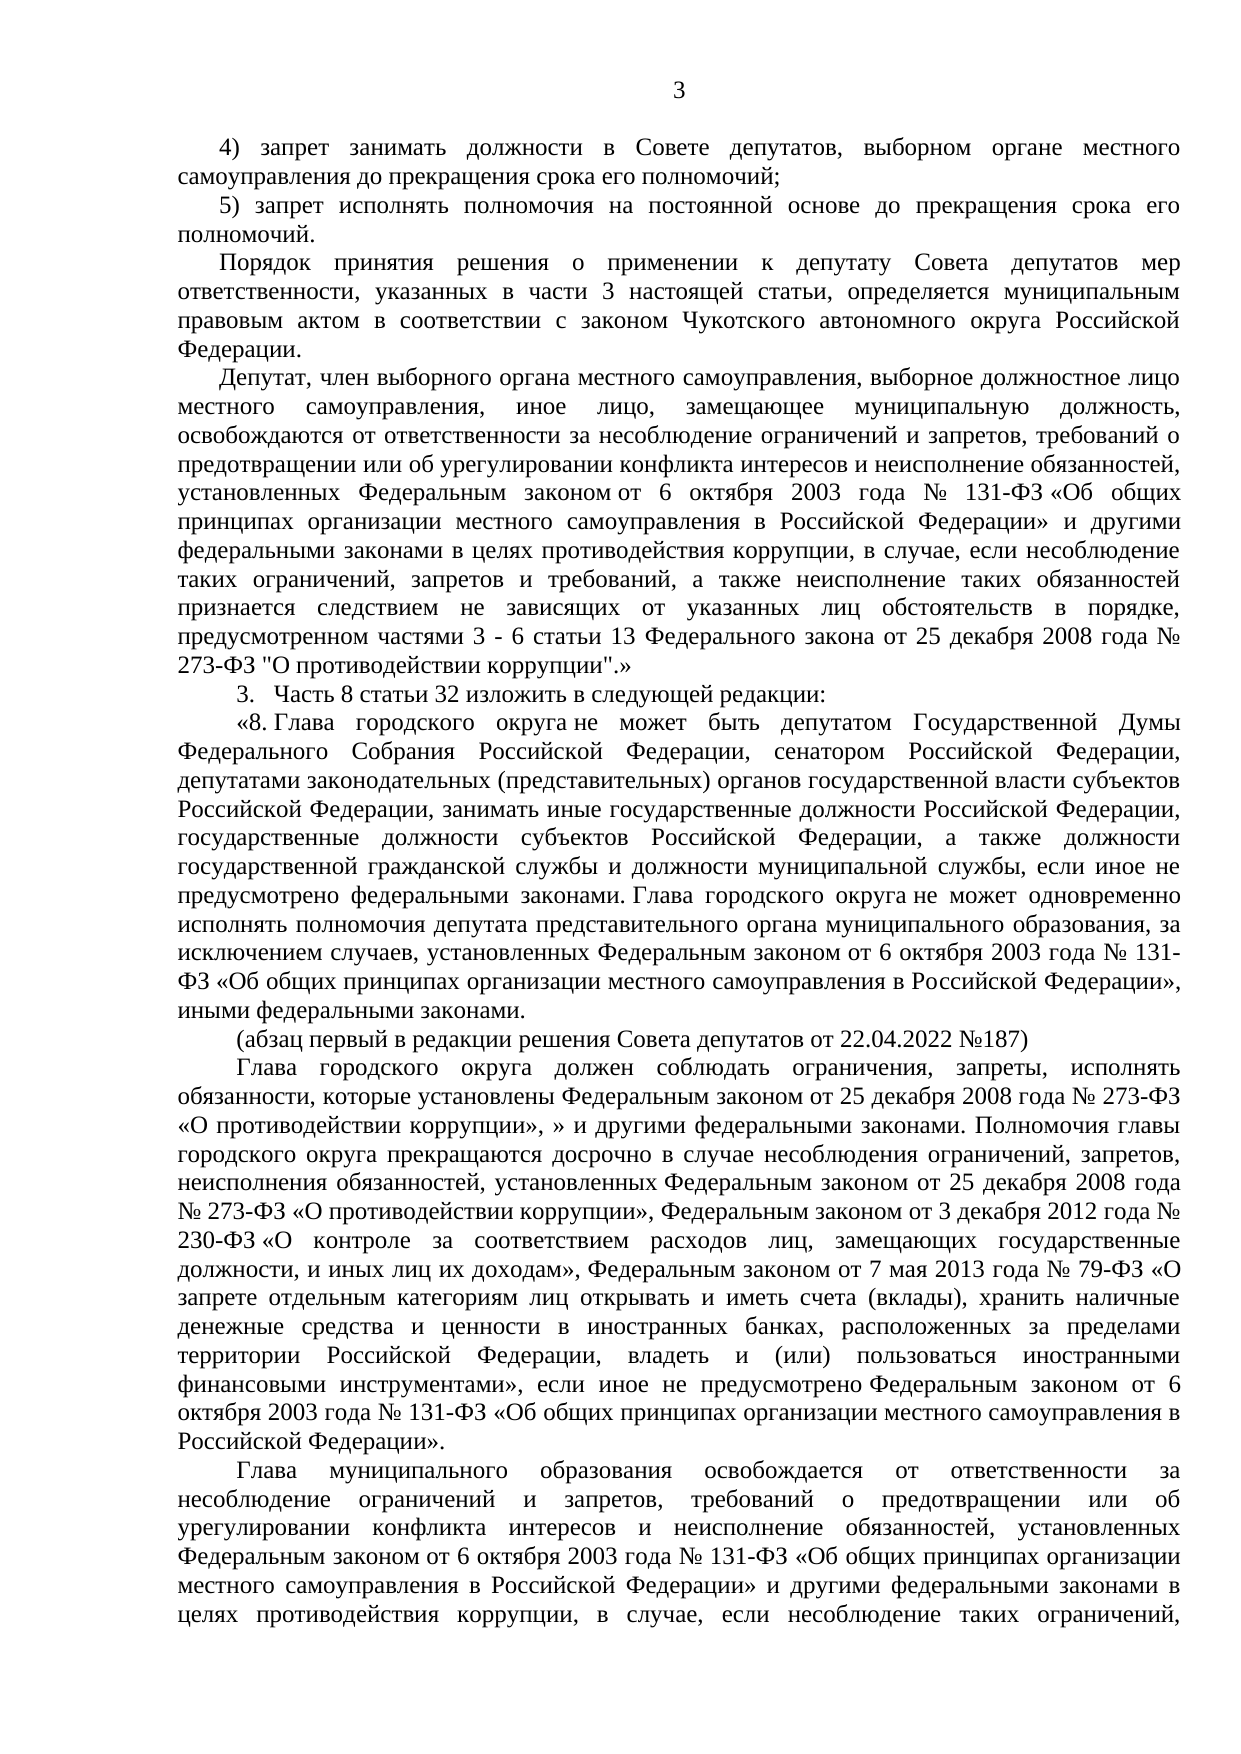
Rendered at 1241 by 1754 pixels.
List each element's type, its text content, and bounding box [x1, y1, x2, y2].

list Глава городского округа должен соблюдать ограничения, запреты, исполнять обязанности, которые установлены Федеральным законом от 25 декабря 2008 года № 273-ФЗ «О противодействии коррупции», » и другими федеральными законами. Полномочия главы городского округа прекращаются досрочно в случае несоблюдения ограничений, запретов, неисполнения обязанностей, установленных Федеральным законом от 25 декабря 2008 года № 273-ФЗ «О противодействии коррупции», Федеральным законом от 3 декабря 2012 года № 230-ФЗ «О контроле за соответствием расходов лиц, замещающих государственные должности, и иных лиц их доходам», Федеральным законом от 7 мая 2013 года № 79-ФЗ «О запрете отдельным категориям лиц открывать и иметь счета (вклады), хранить наличные денежные средства и ценности в иностранных банках, расположенных за пределами территории Российской Федерации, владеть и (или) пользоваться иностранными финансовыми инструментами», если иное не предусмотрено Федеральным законом от 6 октября 2003 года № 131-ФЗ «Об общих принципах организации местного самоуправления в Российской Федерации». [177, 1052, 1181, 1455]
list (абзац первый в редакции решения Совета депутатов от 22.04.2022 №187) [177, 1024, 1181, 1052]
list Часть 8 статьи 32 изложить в следующей редакции: [236, 679, 1181, 707]
text 5) запрет исполнять полномочия на постоянной основе до прекращения срока его полномочий. [177, 190, 1181, 247]
text Порядок принятия решения о применении к депутату Совета депутатов мер ответственности, указанных в части 3 настоящей статьи, определяется муниципальным правовым актом в соответствии с законом Чукотского автономного округа Российской Федерации. [177, 247, 1181, 362]
text Депутат, член выборного органа местного самоуправления, выборное должностное лицо местного самоуправления, иное лицо, замещающее муниципальную должность, освобождаются от ответственности за несоблюдение ограничений и запретов, требований о предотвращении или об урегулировании конфликта интересов и неисполнение обязанностей, установленных Федеральным законом от 6 октября 2003 года № 131-ФЗ «Об общих принципах организации местного самоуправления в Российской Федерации» и другими федеральными законами в целях противодействия коррупции, в случае, если несоблюдение таких ограничений, запретов и требований, а также неисполнение таких обязанностей признается следствием не зависящих от указанных лиц обстоятельств в порядке, предусмотренном частями 3 - 6 статьи 13 Федерального закона от 25 декабря 2008 года № 273-ФЗ "О противодействии коррупции".» [177, 362, 1181, 679]
text 4) запрет занимать должности в Совете депутатов, выборном органе местного самоуправления до прекращения срока его полномочий; [177, 132, 1181, 190]
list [177, 1455, 1181, 1628]
list «8. Глава городского округа не может быть депутатом Государственной Думы Федерального Собрания Российской Федерации, сенатором Российской Федерации, депутатами законодательных (представительных) органов государственной власти субъектов Российской Федерации, занимать иные государственные должности Российской Федерации, государственные должности субъектов Российской Федерации, а также должности государственной гражданской службы и должности муниципальной службы, если иное не предусмотрено федеральными законами. Глава городского округа не может одновременно исполнять полномочия депутата представительного органа муниципального образования, за исключением случаев, установленных Федеральным законом от 6 октября 2003 года № 131-ФЗ «Об общих принципах организации местного самоуправления в Российской Федерации», иными федеральными законами. [177, 707, 1181, 1024]
